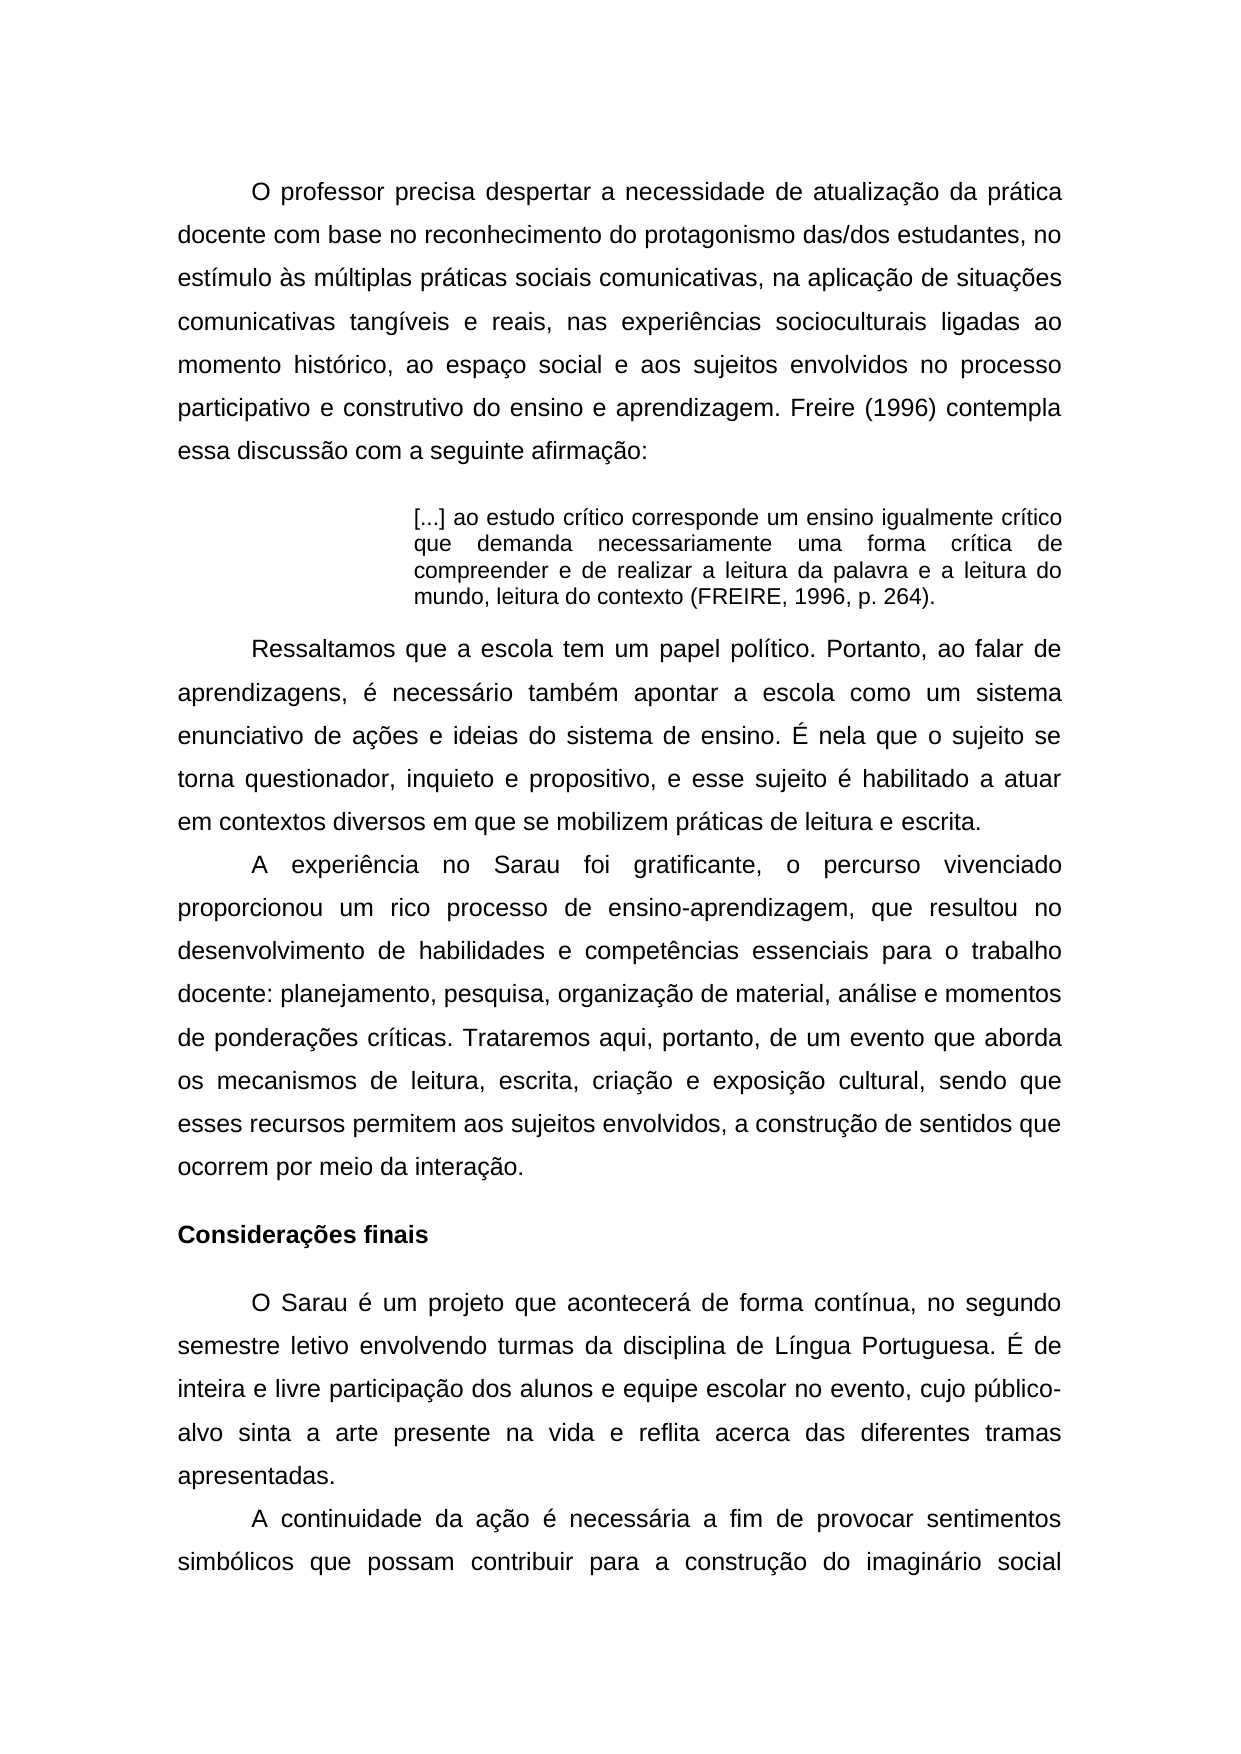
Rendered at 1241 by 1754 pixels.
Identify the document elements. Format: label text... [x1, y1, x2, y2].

text O professor precisa despertar a necessidade de atualização da prática docente com base no reconhecimento do protagonismo das/dos estudantes, no estímulo às múltiplas práticas sociais comunicativas, na aplicação de situações comunicativas tangíveis e reais, nas experiências socioculturais ligadas ao momento histórico, ao espaço social e aos sujeitos envolvidos no processo participativo e construtivo do ensino e aprendizagem. Freire (1996) contempla essa discussão com a seguinte afirmação: [177, 177, 1063, 465]
text Ressaltamos que a escola tem um papel político. Portanto, ao falar de aprendizagens, é necessário também apontar a escola como um sistema enunciativo de ações e ideias do sistema de ensino. É nela que o sujeito se torna questionador, inquieto e propositivo, e esse sujeito é habilitado a atuar em contextos diversos em que se mobilizem práticas de leitura e escrita. [177, 634, 1063, 836]
text [...] ao estudo crítico corresponde um ensino igualmente crítico que demanda necessariamente uma forma crítica de compreender e de realizar a leitura da palavra e a leitura do mundo, leitura do contexto (FREIRE, 1996, p. 264). [413, 504, 1063, 609]
text Considerações finais [177, 1220, 1063, 1249]
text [177, 1504, 1063, 1576]
text O Sarau é um projeto que acontecerá de forma contínua, no segundo semestre letivo envolvendo turmas da disciplina de Língua Portuguesa. É de inteira e livre participação dos alunos e equipe escolar no evento, cujo público-alvo sinta a arte presente na vida e reflita acerca das diferentes tramas apresentadas. [177, 1288, 1063, 1489]
text A experiência no Sarau foi gratificante, o percurso vivenciado proporcionou um rico processo de ensino-aprendizagem, que resultou no desenvolvimento de habilidades e competências essenciais para o trabalho docente: planejamento, pesquisa, organização de material, análise e momentos de ponderações críticas. Trataremos aqui, portanto, de um evento que aborda os mecanismos de leitura, escrita, criação e exposição cultural, sendo que esses recursos permitem aos sujeitos envolvidos, a construção de sentidos que ocorrem por meio da interação. [177, 850, 1063, 1181]
